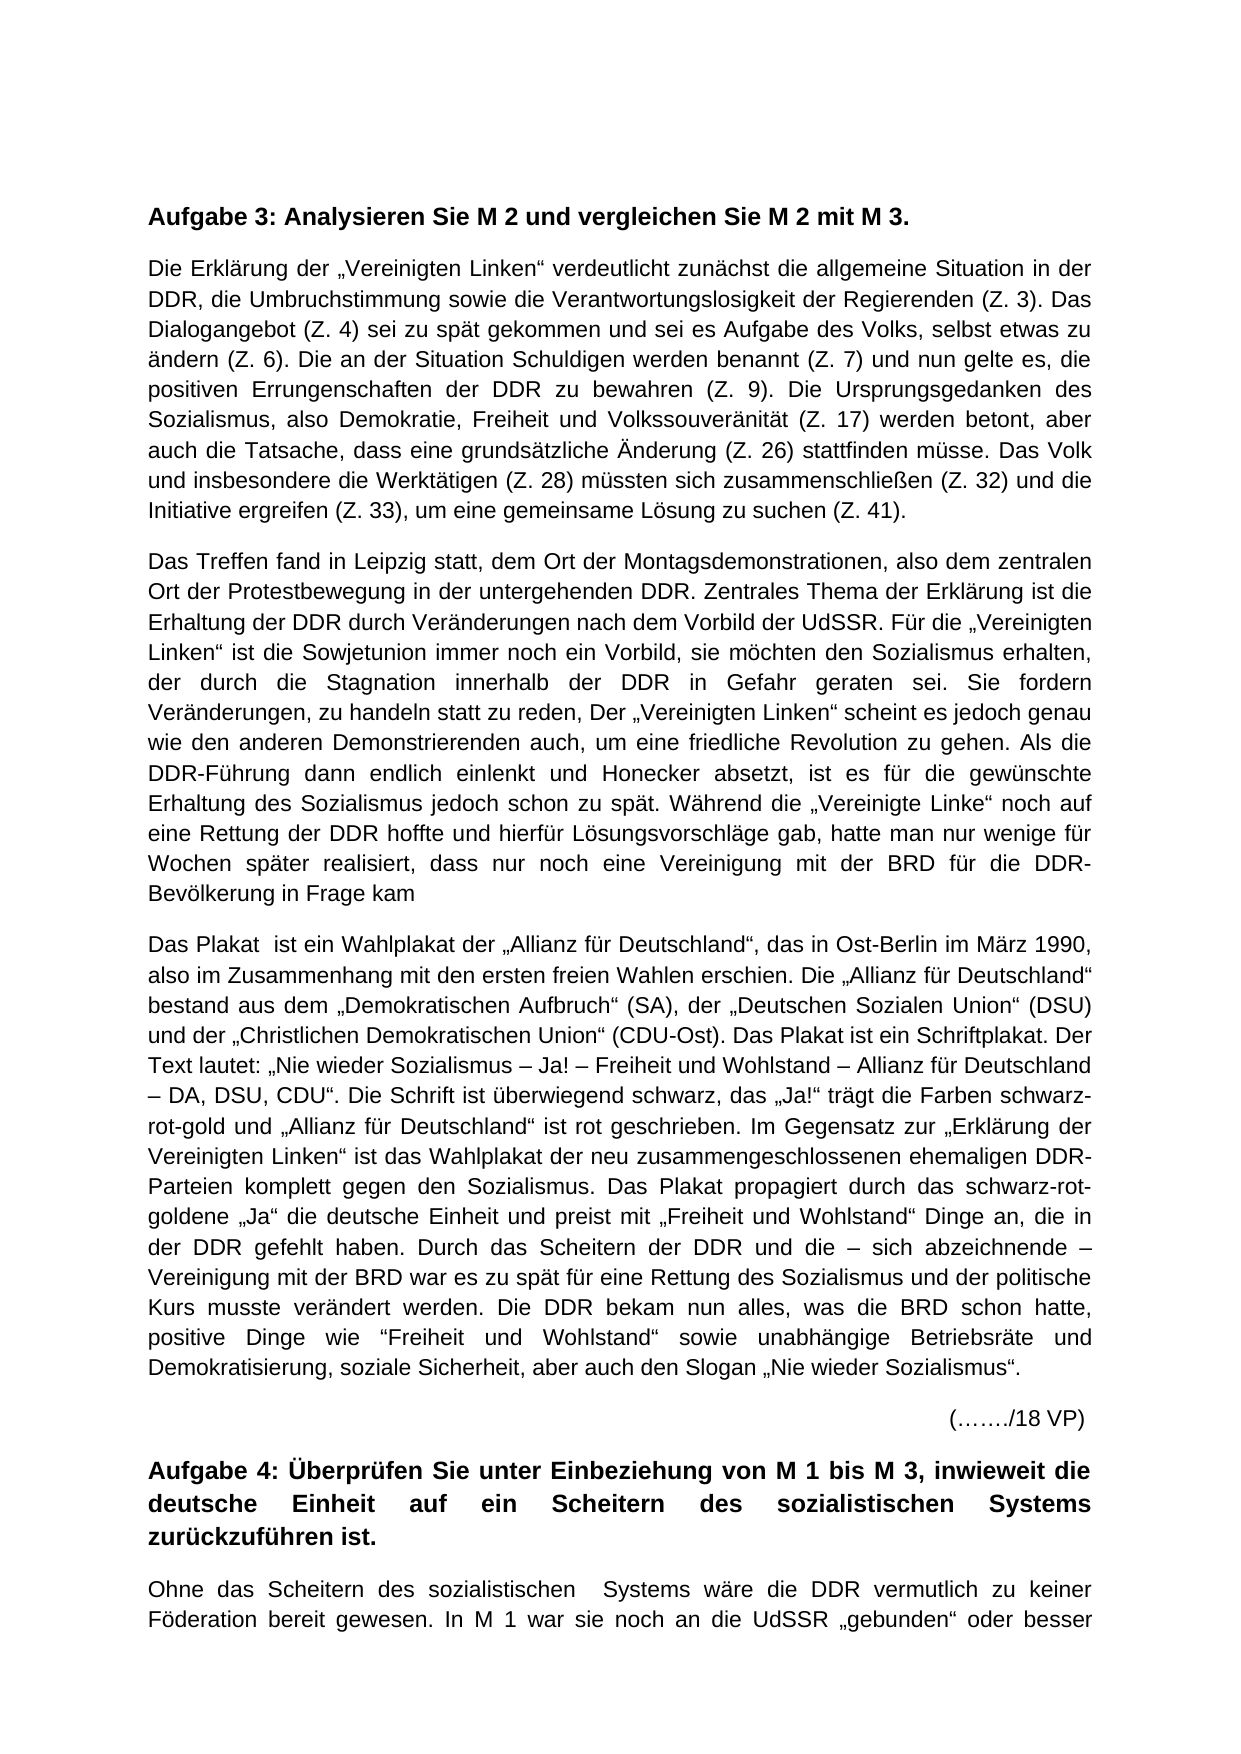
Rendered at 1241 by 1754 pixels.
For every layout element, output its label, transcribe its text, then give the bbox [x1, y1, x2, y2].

text Das Treffen fand in Leipzig statt, dem Ort der Montagsdemonstrationen, also dem zentralen Ort der Protestbewegung in der untergehenden DDR. Zentrales Thema der Erklärung ist die Erhaltung der DDR durch Veränderungen nach dem Vorbild der UdSSR. Für die „Vereinigten Linken“ ist die Sowjetunion immer noch ein Vorbild, sie möchten den Sozialismus erhalten, der durch die Stagnation innerhalb der DDR in Gefahr geraten sei. Sie fordern Veränderungen, zu handeln statt zu reden, Der „Vereinigten Linken“ scheint es jedoch genau wie den anderen Demonstrierenden auch, um eine friedliche Revolution zu gehen. Als die DDR-Führung dann endlich einlenkt und Honecker absetzt, ist es für die gewünschte Erhaltung des Sozialismus jedoch schon zu spät. Während die „Vereinigte Linke“ noch auf eine Rettung der DDR hoffte und hierfür Lösungsvorschläge gab, hatte man nur wenige für Wochen später realisiert, dass nur noch eine Vereinigung mit der BRD für die DDR-Bevölkerung in Frage kam [148, 548, 1093, 907]
text (……./18 VP) [148, 1405, 1093, 1432]
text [148, 1576, 1093, 1633]
text Das Plakat ist ein Wahlplakat der „Allianz für Deutschland“, das in Ost-Berlin im März 1990, also im Zusammenhang mit den ersten freien Wahlen erschien. Die „Allianz für Deutschland“ bestand aus dem „Demokratischen Aufbruch“ (SA), der „Deutschen Sozialen Union“ (DSU) und der „Christlichen Demokratischen Union“ (CDU-Ost). Das Plakat ist ein Schriftplakat. Der Text lautet: „Nie wieder Sozialismus – Ja! – Freiheit und Wohlstand – Allianz für Deutschland – DA, DSU, CDU“. Die Schrift ist überwiegend schwarz, das „Ja!“ trägt die Farben schwarz-rot-gold und „Allianz für Deutschland“ ist rot geschrieben. Im Gegensatz zur „Erklärung der Vereinigten Linken“ ist das Wahlplakat der neu zusammengeschlossenen ehemaligen DDR-Parteien komplett gegen den Sozialismus. Das Plakat propagiert durch das schwarz-rot-goldene „Ja“ die deutsche Einheit und preist mit „Freiheit und Wohlstand“ Dinge an, die in der DDR gefehlt haben. Durch das Scheitern der DDR und die – sich abzeichnende – Vereinigung mit der BRD war es zu spät für eine Rettung des Sozialismus und der politische Kurs musste verändert werden. Die DDR bekam nun alles, was die BRD schon hatte, positive Dinge wie “Freiheit und Wohlstand“ sowie unabhängige Betriebsräte und Demokratisierung, soziale Sicherheit, aber auch den Slogan „Nie wieder Sozialismus“. [148, 931, 1093, 1381]
text Die Erklärung der „Vereinigten Linken“ verdeutlicht zunächst die allgemeine Situation in der DDR, die Umbruchstimmung sowie die Verantwortungslosigkeit der Regierenden (Z. 3). Das Dialogangebot (Z. 4) sei zu spät gekommen und sei es Aufgabe des Volks, selbst etwas zu ändern (Z. 6). Die an der Situation Schuldigen werden benannt (Z. 7) und nun gelte es, die positiven Errungenschaften der DDR zu bewahren (Z. 9). Die Ursprungsgedanken des Sozialismus, also Demokratie, Freiheit und Volkssouveränität (Z. 17) werden betont, aber auch die Tatsache, dass eine grundsätzliche Änderung (Z. 26) stattfinden müsse. Das Volk und insbesondere die Werktätigen (Z. 28) müssten sich zusammenschließen (Z. 32) und die Initiative ergreifen (Z. 33), um eine gemeinsame Lösung zu suchen (Z. 41). [148, 255, 1093, 523]
text Aufgabe 3: Analysieren Sie M 2 und vergleichen Sie M 2 mit M 3. [148, 201, 1093, 230]
text Aufgabe 4: Überprüfen Sie unter Einbeziehung von M 1 bis M 3, inwieweit die deutsche Einheit auf ein Scheitern des sozialistischen Systems zurückzuführen ist. [148, 1456, 1093, 1551]
